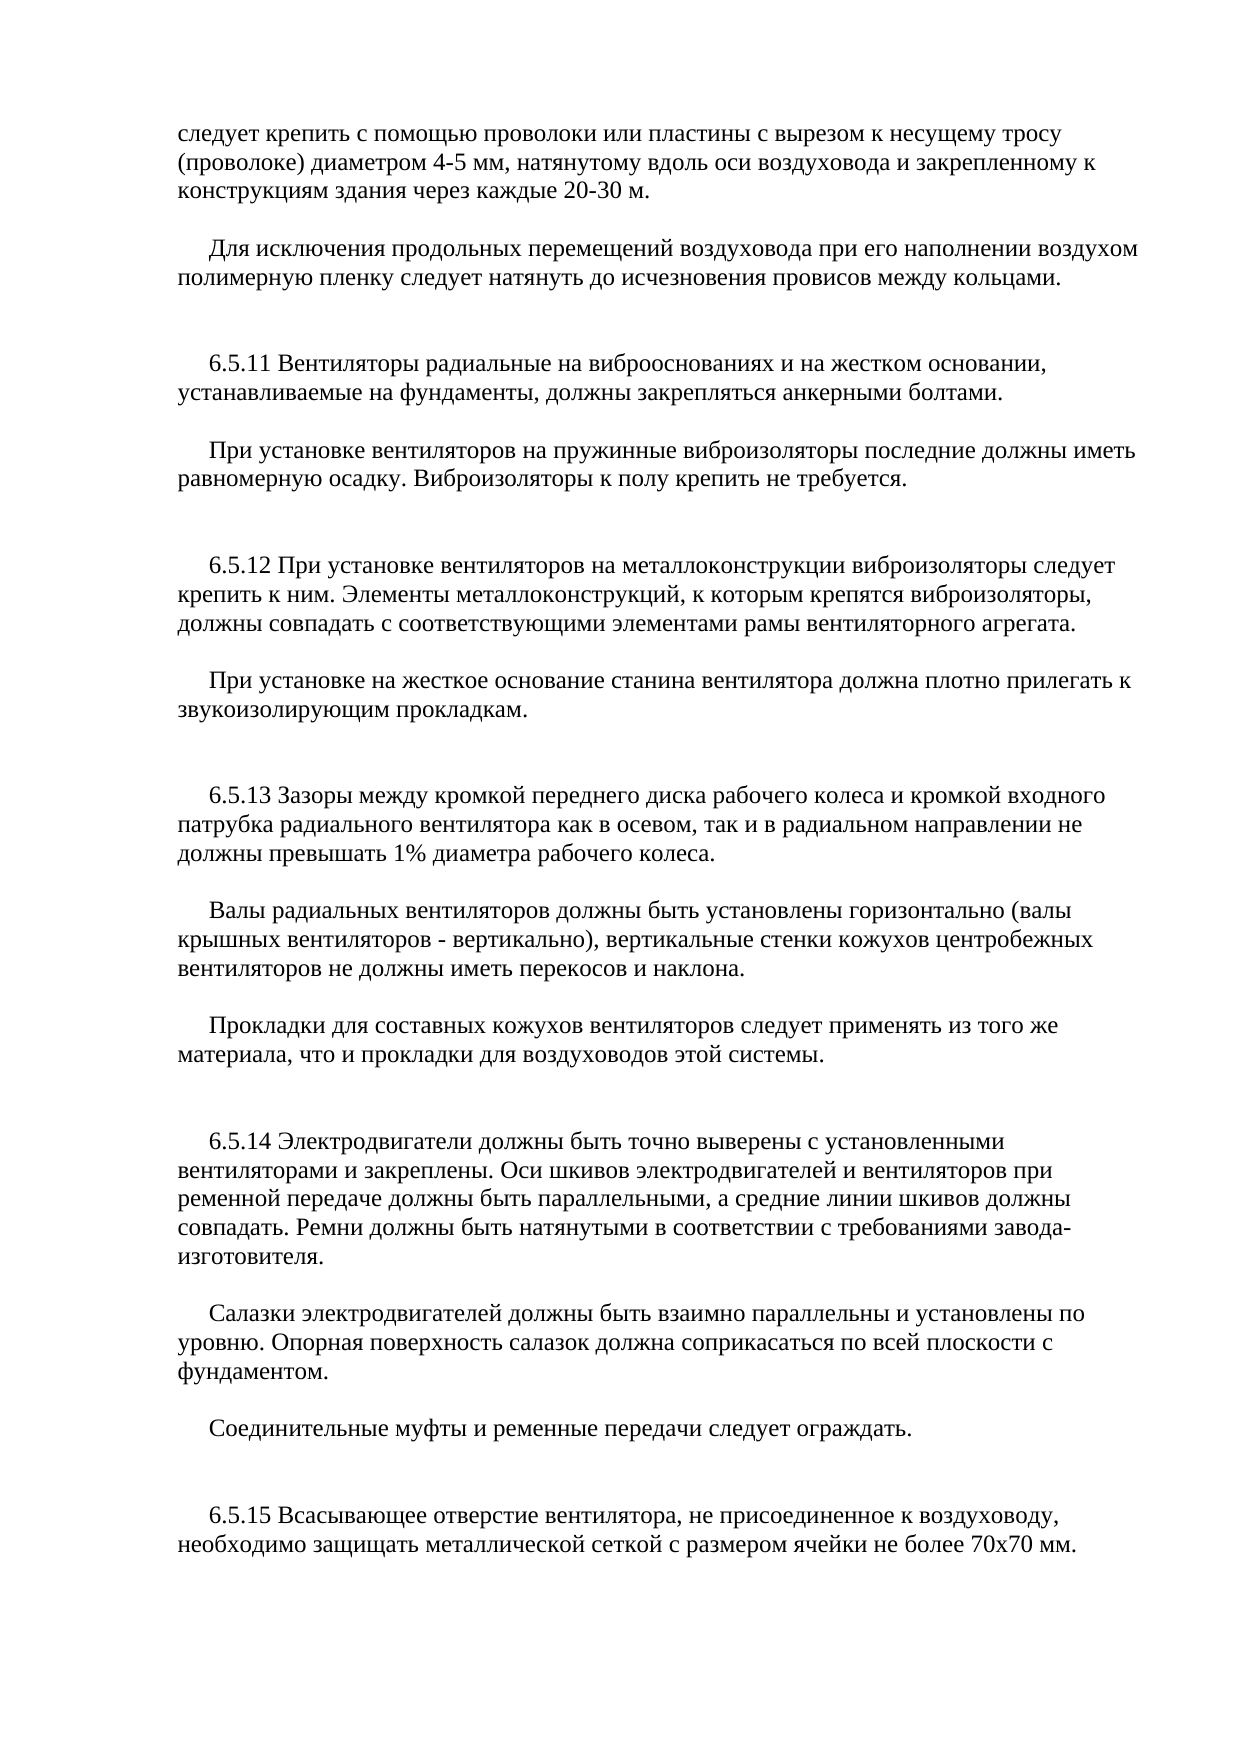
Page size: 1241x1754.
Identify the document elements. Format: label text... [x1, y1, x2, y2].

text 6.5.11 Вентиляторы радиальные на виброоснованиях и на жестком основании, устанавливаемые на фундаменты, должны закрепляться анкерными болтами. При установке вентиляторов на пружинные виброизоляторы последние должны иметь равномерную осадку. Виброизоляторы к полу крепить не требуется. [177, 348, 1152, 521]
text 6.5.13 Зазоры между кромкой переднего диска рабочего колеса и кромкой входного патрубка радиального вентилятора как в осевом, так и в радиальном направлении не должны превышать 1% диаметра рабочего колеса. Валы радиальных вентиляторов должны быть установлены горизонтально (валы крышных вентиляторов - вертикально), вертикальные стенки кожухов центробежных вентиляторов не должны иметь перекосов и наклона. Прокладки для составных кожухов вентиляторов следует применять из того же материала, что и прокладки для воздуховодов этой системы. [177, 781, 1152, 1097]
text 6.5.15 Всасывающее отверстие вентилятора, не присоединенное к воздуховоду, необходимо защищать металлической сеткой с размером ячейки не более 70x70 мм. [177, 1500, 1152, 1586]
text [177, 118, 1152, 319]
text 6.5.14 Электродвигатели должны быть точно выверены с установленными вентиляторами и закреплены. Оси шкивов электродвигателей и вентиляторов при ременной передаче должны быть параллельными, а средние линии шкивов должны совпадать. Ремни должны быть натянутыми в соответствии с требованиями завода-изготовителя. Салазки электродвигателей должны быть взаимно параллельны и установлены по уровню. Опорная поверхность салазок должна соприкасаться по всей плоскости с фундаментом. Соединительные муфты и ременные передачи следует ограждать. [177, 1126, 1152, 1471]
text 6.5.12 При установке вентиляторов на металлоконструкции виброизоляторы следует крепить к ним. Элементы металлоконструкций, к которым крепятся виброизоляторы, должны совпадать с соответствующими элементами рамы вентиляторного агрегата. При установке на жесткое основание станина вентилятора должна плотно прилегать к звукоизолирующим прокладкам. [177, 550, 1152, 751]
